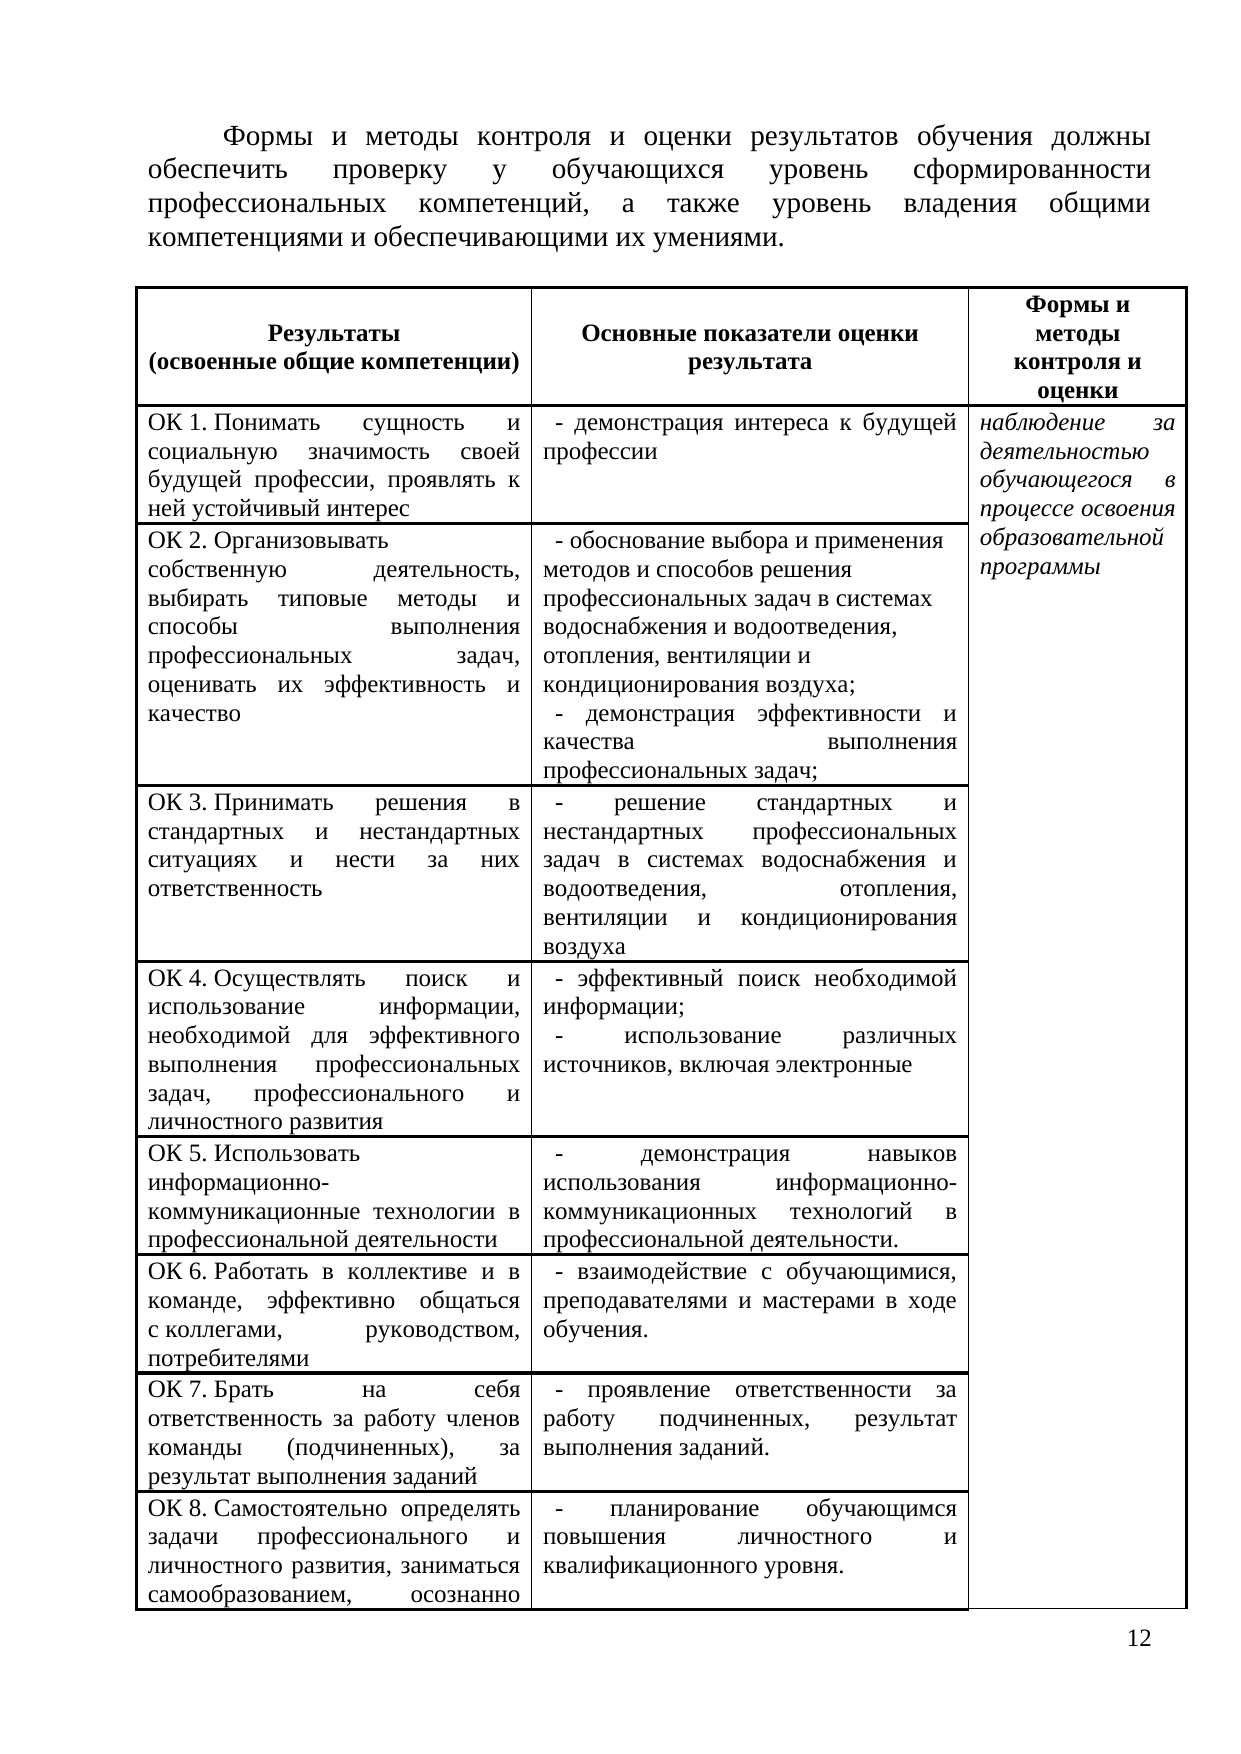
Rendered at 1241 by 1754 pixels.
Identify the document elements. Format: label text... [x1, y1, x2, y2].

table_cell - эффективный поиск необходимой информации; - использование различных источников, включая электронные [532, 963, 968, 1135]
table_cell ОК 5. Использовать информационно-коммуникационные технологии в профессиональной деятельности [138, 1138, 531, 1253]
table_cell - взаимодействие с обучающимися, преподавателями и мастерами в ходе обучения. [532, 1256, 968, 1371]
table_cell - обоснование выбора и применения методов и способов решения профессиональных задач в системах водоснабжения и водоотведения, отопления, вентиляции и кондиционирования воздуха; - демонстрация эффективности и качества выполнения профессиональных задач; [532, 525, 968, 784]
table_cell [532, 1493, 968, 1608]
table_cell ОК 2. Организовывать собственную деятельность, выбирать типовые методы и способы выполнения профессиональных задач, оценивать их эффективность и качество [138, 525, 531, 784]
table_cell - проявление ответственности за работу подчиненных, результат выполнения заданий. [532, 1375, 968, 1489]
table_cell - демонстрация интереса к будущей профессии [532, 407, 968, 522]
table_cell ОК 1. Понимать сущность и социальную значимость своей будущей профессии, проявлять к ней устойчивый интерес [138, 407, 531, 522]
table_cell ОК 7. Брать на себя ответственность за работу членов команды (подчиненных), за результат выполнения заданий [138, 1375, 531, 1489]
table_header Основные показатели оценки результата [532, 289, 968, 404]
table_cell - демонстрация навыков использования информационно-коммуникационных технологий в профессиональной деятельности. [532, 1138, 968, 1253]
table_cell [138, 1493, 531, 1608]
text Формы и методы контроля и оценки результатов обучения должны обеспечить проверку у обучающихся уровень сформированности профессиональных компетенций, а также уровень владения общими компетенциями и обеспечивающими их умениями. [148, 118, 1152, 252]
table_cell наблюдение за деятельностью обучающегося в процессе освоения образовательной программы [969, 407, 1185, 1608]
table_cell ОК 3. Принимать решения в стандартных и нестандартных ситуациях и нести за них ответственность [138, 787, 531, 959]
table_header Формы и методы контроля и оценки [969, 289, 1185, 404]
table_cell - решение стандартных и нестандартных профессиональных задач в системах водоснабжения и водоотведения, отопления, вентиляции и кондиционирования воздуха [532, 787, 968, 959]
table_cell ОК 4. Осуществлять поиск и использование информации, необходимой для эффективного выполнения профессиональных задач, профессионального и личностного развития [138, 963, 531, 1135]
table_header Результаты (освоенные общие компетенции) [138, 289, 531, 404]
table_cell ОК 6. Работать в коллективе и в команде, эффективно общаться с коллегами, руководством, потребителями [138, 1256, 531, 1371]
